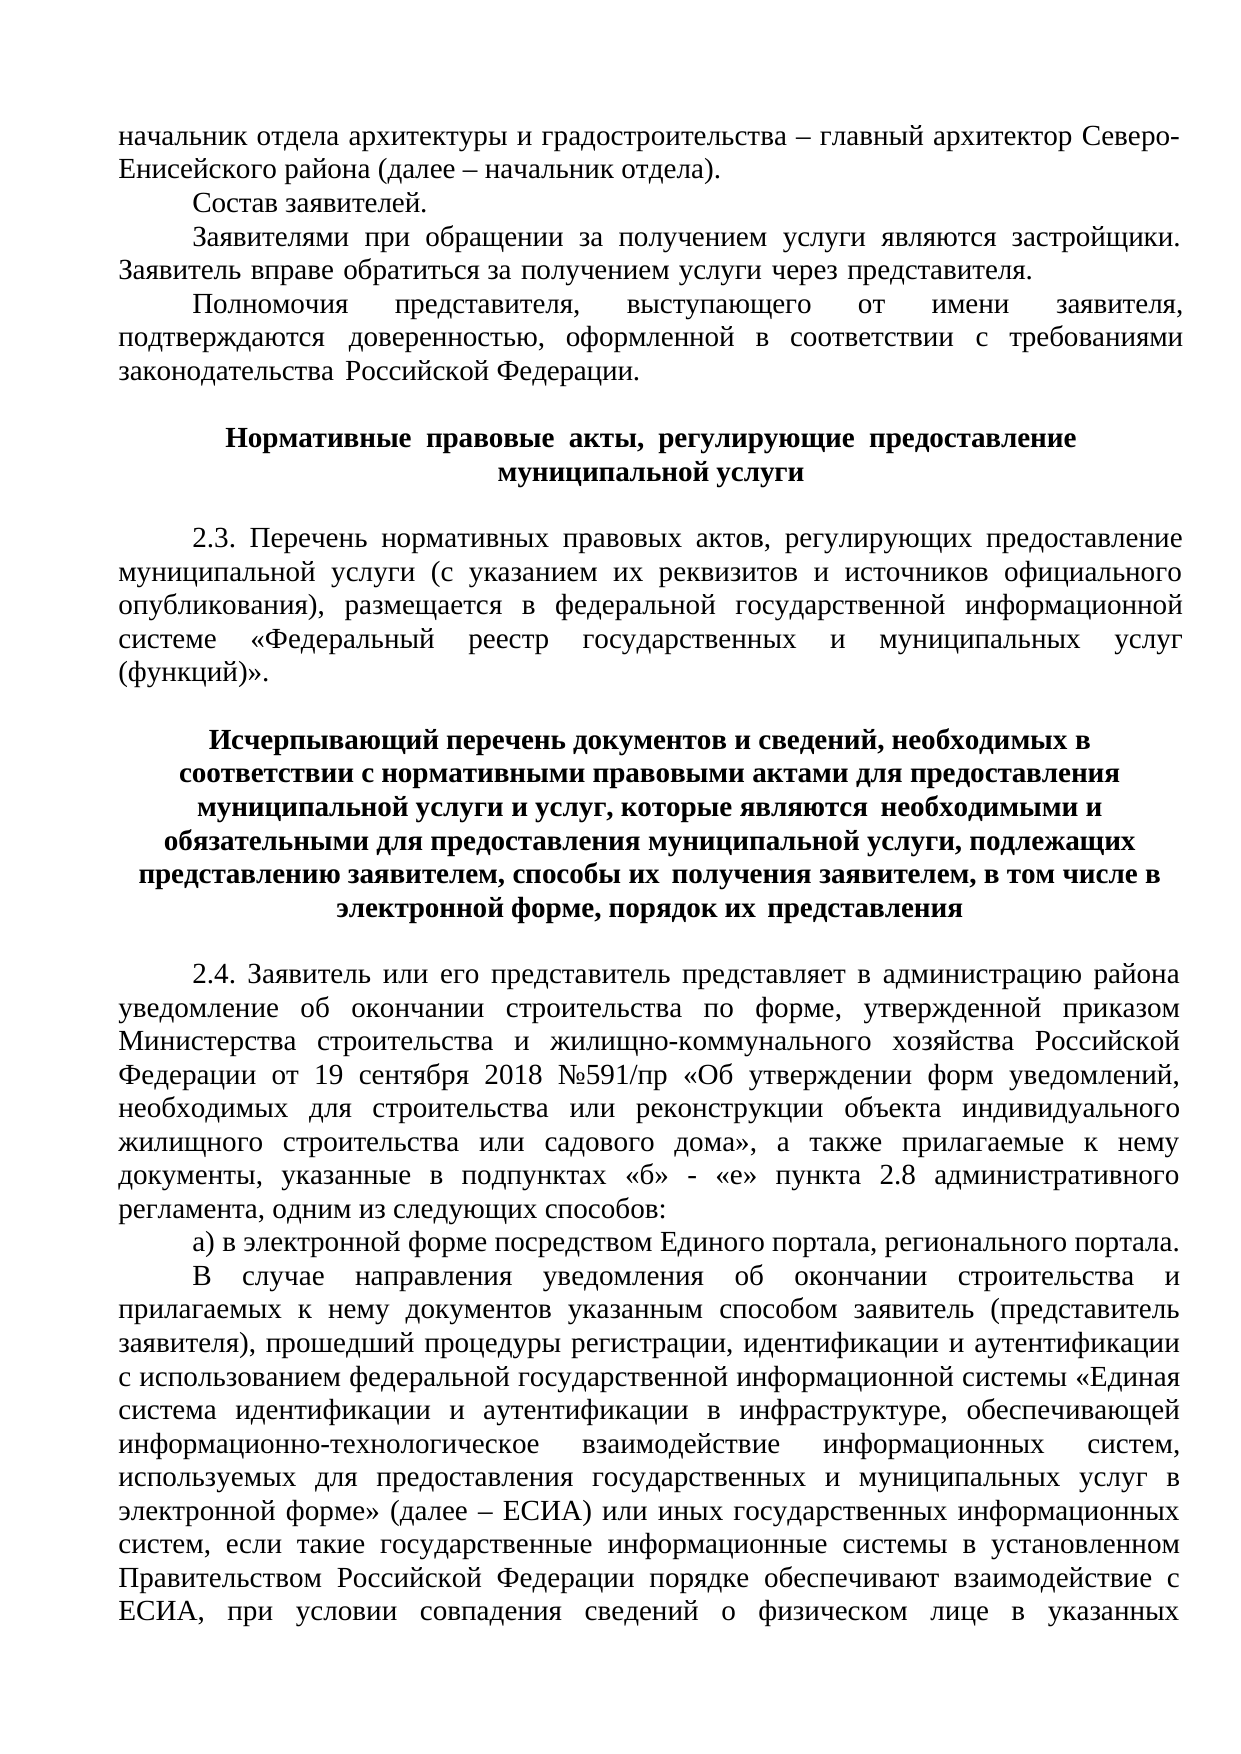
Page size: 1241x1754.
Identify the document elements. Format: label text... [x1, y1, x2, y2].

text Состав заявителей. [118, 185, 1170, 219]
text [118, 1258, 1181, 1627]
text 2.3. Перечень нормативных правовых актов, регулирующих предоставление муниципальной услуги (с указанием их реквизитов и источников официального опубликования), размещается в федеральной государственной информационной системе «Федеральный реестр государственных и муниципальных услуг (функций)». [118, 520, 1183, 688]
text Полномочия представителя, выступающего от имени заявителя, подтверждаются доверенностью, оформленной в соответствии с требованиями законодательства Российской Федерации. [118, 286, 1183, 387]
text Заявителями при обращении за получением услуги являются застройщики. Заявитель вправе обратиться за получением услуги через представителя. [118, 219, 1181, 286]
text 2.4. Заявитель или его представитель представляет в администрацию района уведомление об окончании строительства по форме, утвержденной приказом Министерства строительства и жилищно-коммунального хозяйства Российской Федерации от 19 сентября 2018 №591/пр «Об утверждении форм уведомлений, необходимых для строительства или реконструкции объекта индивидуального жилищного строительства или садового дома», а также прилагаемые к нему документы, указанные в подпунктах «б» - «е» пункта 2.8 административного регламента, одним из следующих способов: [118, 956, 1181, 1224]
subtitle Исчерпывающий перечень документов и сведений, необходимых в соответствии с нормативными правовыми актами для предоставления муниципальной услуги и услуг, которые являются необходимыми и обязательными для предоставления муниципальной услуги, подлежащих представлению заявителем, способы их получения заявителем, в том числе в электронной форме, порядок их представления [118, 722, 1181, 923]
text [118, 118, 1181, 185]
text а) в электронной форме посредством Единого портала, регионального портала. [118, 1224, 1181, 1258]
subtitle Нормативные правовые акты, регулирующие предоставление муниципальной услуги [118, 420, 1183, 487]
